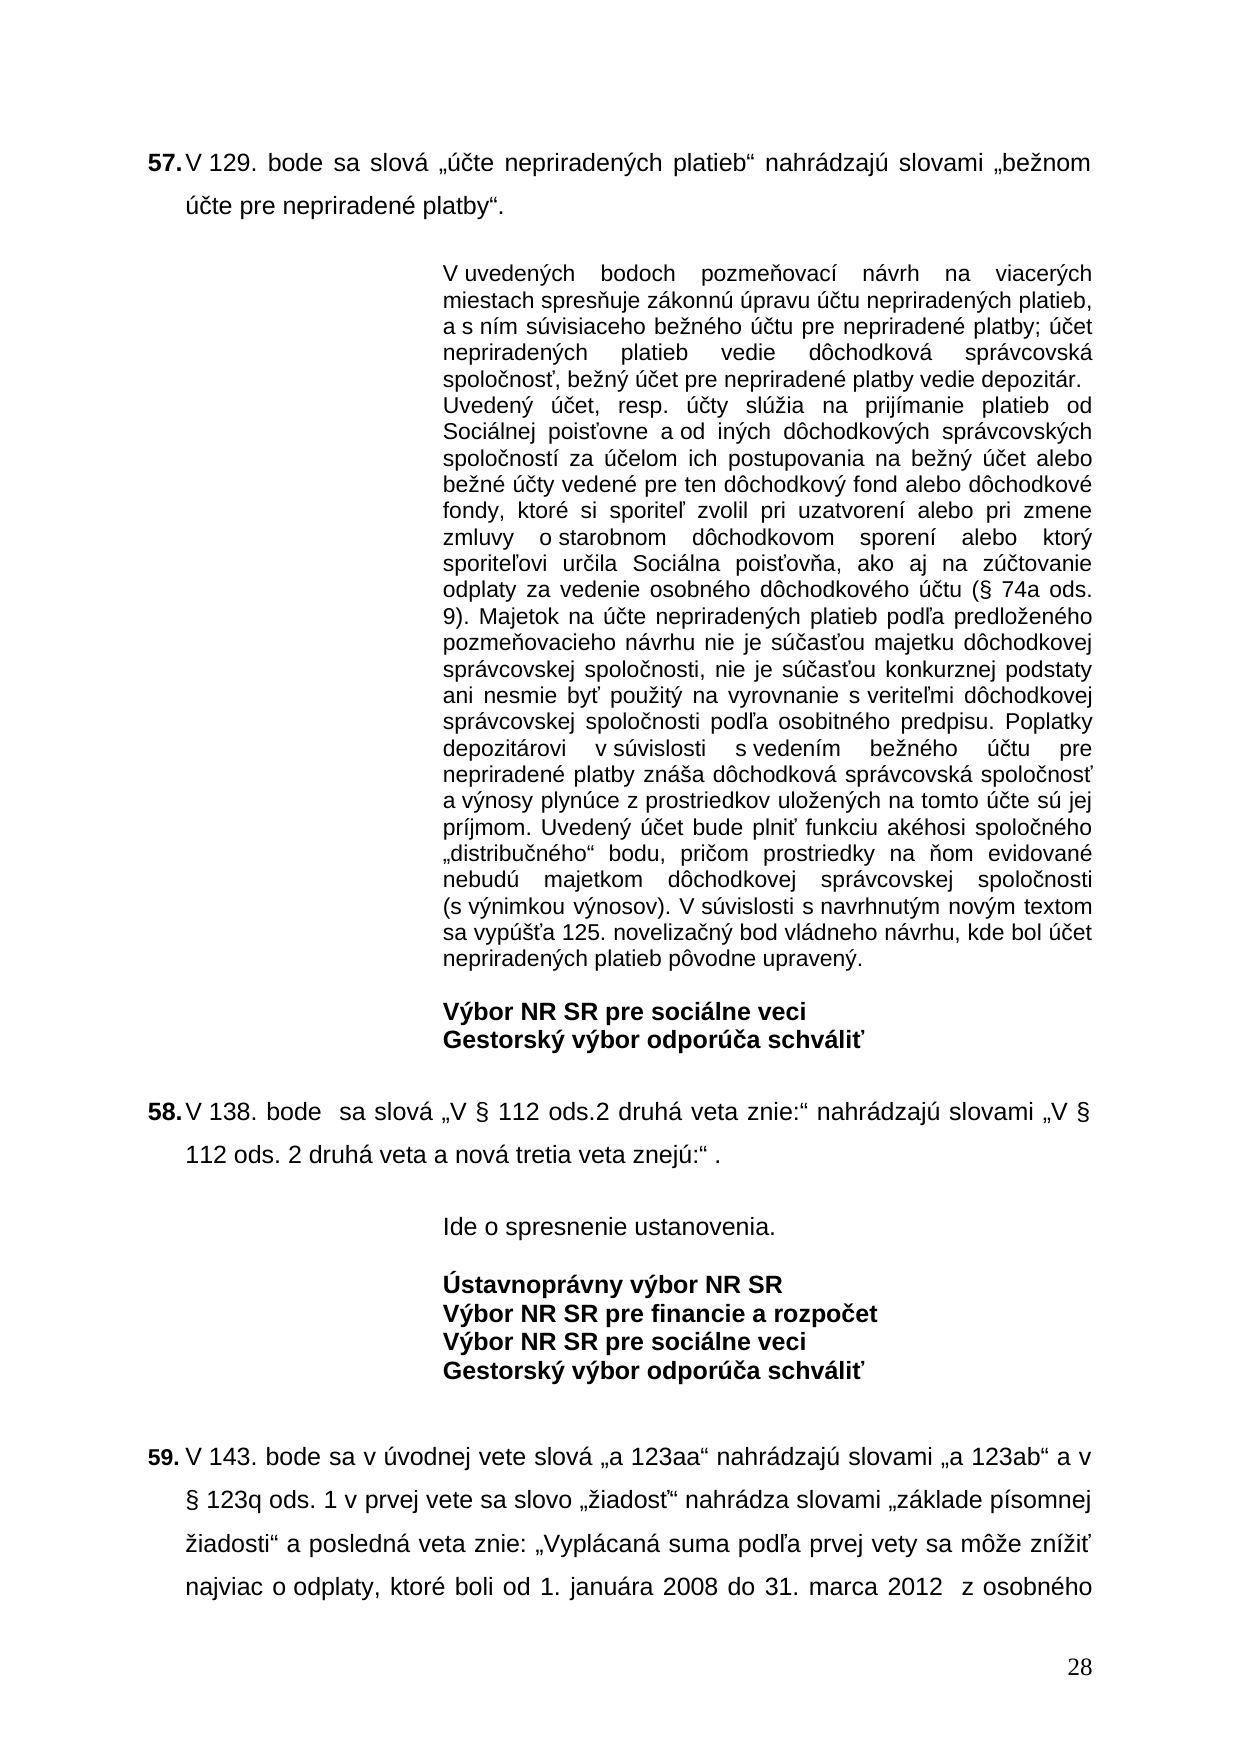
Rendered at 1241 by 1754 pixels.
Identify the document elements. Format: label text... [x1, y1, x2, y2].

text Ide o spresnenie ustanovenia. [443, 1212, 1093, 1241]
text V uvedených bodoch pozmeňovací návrh na viacerých miestach spresňuje zákonnú úpravu účtu nepriradených platieb, a s ním súvisiaceho bežného účtu pre nepriradené platby; účet nepriradených platieb vedie dôchodková správcovská spoločnosť, bežný účet pre nepriradené platby vedie depozitár. [443, 260, 1093, 392]
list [148, 1442, 1093, 1601]
text Gestorský výbor odporúča schváliť [443, 1026, 1093, 1054]
text Výbor NR SR pre sociálne veci [443, 997, 1093, 1026]
list V 129. bode sa slová „účte nepriradených platieb“ nahrádzajú slovami „bežnom účte pre nepriradené platby“. [148, 148, 1093, 219]
text Ústavnoprávny výbor NR SR [443, 1270, 1093, 1299]
text Uvedený účet, resp. účty slúžia na prijímanie platieb od Sociálnej poisťovne a od iných dôchodkových správcovských spoločností za účelom ich postupovania na bežný účet alebo bežné účty vedené pre ten dôchodkový fond alebo dôchodkové fondy, ktoré si sporiteľ zvolil pri uzatvorení alebo pri zmene zmluvy o starobnom dôchodkovom sporení alebo ktorý sporiteľovi určila Sociálna poisťovňa, ako aj na zúčtovanie odplaty za vedenie osobného dôchodkového účtu (§ 74a ods. 9). Majetok na účte nepriradených platieb podľa predloženého pozmeňovacieho návrhu nie je súčasťou majetku dôchodkovej správcovskej spoločnosti, nie je súčasťou konkurznej podstaty ani nesmie byť použitý na vyrovnanie s veriteľmi dôchodkovej správcovskej spoločnosti podľa osobitného predpisu. Poplatky depozitárovi v súvislosti s vedením bežného účtu pre nepriradené platby znáša dôchodková správcovská spoločnosť a výnosy plynúce z prostriedkov uložených na tomto účte sú jej príjmom. Uvedený účet bude plniť funkciu akéhosi spoločného „distribučného“ bodu, pričom prostriedky na ňom evidované nebudú majetkom dôchodkovej správcovskej spoločnosti (s výnimkou výnosov). V súvislosti s navrhnutým novým textom sa vypúšťa 125. novelizačný bod vládneho návrhu, kde bol účet nepriradených platieb pôvodne upravený. [443, 392, 1093, 972]
text Gestorský výbor odporúča schváliť [443, 1356, 1093, 1385]
list V 138. bode sa slová „V § 112 ods.2 druhá veta znie:“ nahrádzajú slovami „V § 112 ods. 2 druhá veta a nová tretia veta znejú:“ . [148, 1097, 1093, 1169]
text Výbor NR SR pre financie a rozpočet [443, 1299, 1093, 1327]
text Výbor NR SR pre sociálne veci [443, 1327, 1093, 1356]
